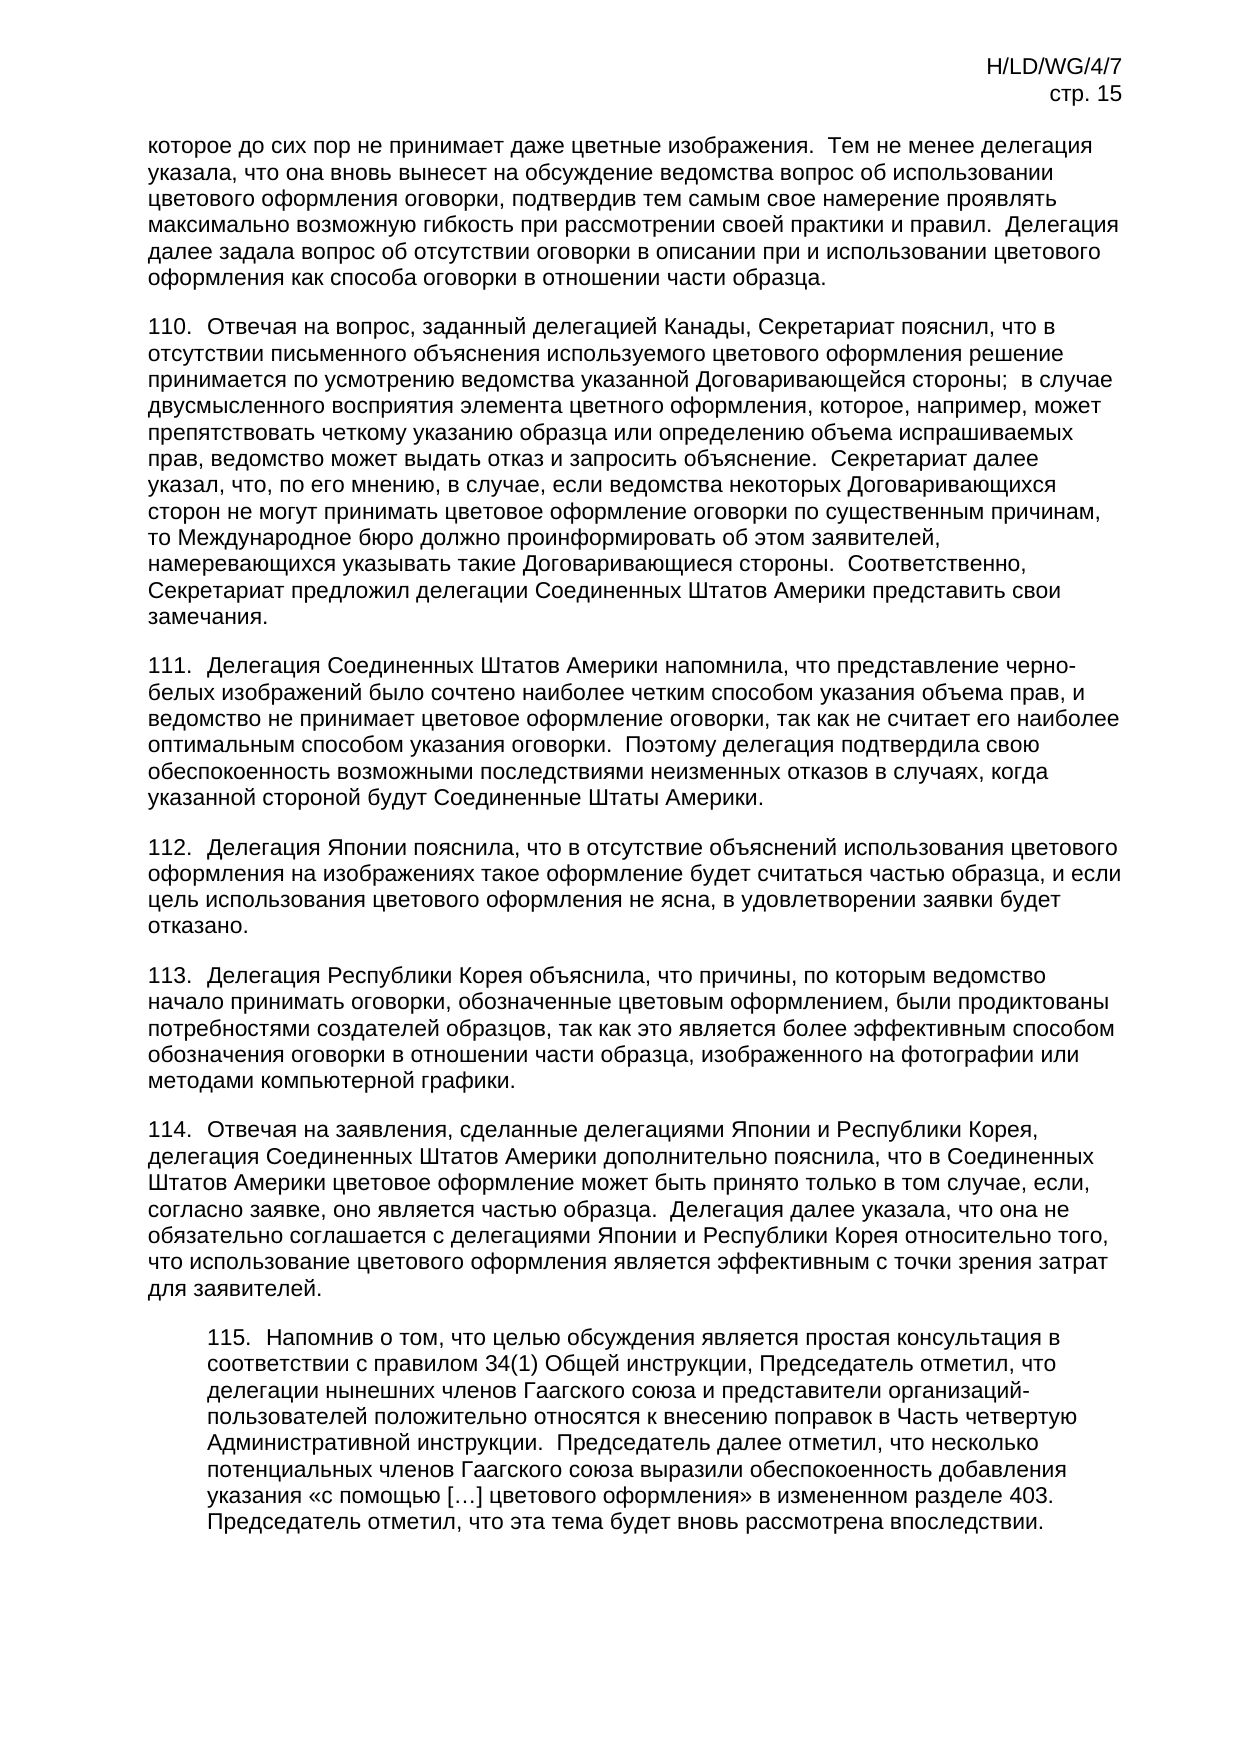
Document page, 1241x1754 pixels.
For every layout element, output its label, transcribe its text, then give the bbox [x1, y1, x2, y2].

text Делегация Японии пояснила, что в отсутствие объяснений использования цветового оформления на изображениях такое оформление будет считаться частью образца, и если цель использования цветового оформления не ясна, в удовлетворении заявки будет отказано. [148, 833, 1122, 939]
text Напомнив о том, что целью обсуждения является простая консультация в соответствии с правилом 34(1) Общей инструкции, Председатель отметил, что делегации нынешних членов Гаагского союза и представители организаций-пользователей положительно относятся к внесению поправок в Часть четвертую Административной инструкции. Председатель далее отметил, что несколько потенциальных членов Гаагского союза выразили обеспокоенность добавления указания «с помощью […] цветового оформления» в измененном разделе 403. Председатель отметил, что эта тема будет вновь рассмотрена впоследствии. [207, 1324, 1122, 1535]
text Отвечая на вопрос, заданный делегацией Канады, Секретариат пояснил, что в отсутствии письменного объяснения используемого цветового оформления решение принимается по усмотрению ведомства указанной Договаривающейся стороны; в случае двусмысленного восприятия элемента цветного оформления, которое, например, может препятствовать четкому указанию образца или определению объема испрашиваемых прав, ведомство может выдать отказ и запросить объяснение. Секретариат далее указал, что, по его мнению, в случае, если ведомства некоторых Договаривающихся сторон не могут принимать цветовое оформление оговорки по существенным причинам, то Международное бюро должно проинформировать об этом заявителей, намеревающихся указывать такие Договаривающиеся стороны. Соответственно, Секретариат предложил делегации Соединенных Штатов Америки представить свои замечания. [148, 313, 1122, 629]
text Делегация Республики Корея объяснила, что причины, по которым ведомство начало принимать оговорки, обозначенные цветовым оформлением, были продиктованы потребностями создателей образцов, так как это является более эффективным способом обозначения оговорки в отношении части образца, изображенного на фотографии или методами компьютерной графики. [148, 962, 1122, 1093]
text Делегация Соединенных Штатов Америки напомнила, что представление черно-белых изображений было сочтено наиболее четким способом указания объема прав, и ведомство не принимает цветовое оформление оговорки, так как не считает его наиболее оптимальным способом указания оговорки. Поэтому делегация подтвердила свою обеспокоенность возможными последствиями неизменных отказов в случаях, когда указанной стороной будут Соединенные Штаты Америки. [148, 652, 1122, 811]
text Отвечая на заявления, сделанные делегациями Японии и Республики Корея, делегация Соединенных Штатов Америки дополнительно пояснила, что в Соединенных Штатов Америки цветовое оформление может быть принято только в том случае, если, согласно заявке, оно является частью образца. Делегация далее указала, что она не обязательно соглашается с делегациями Японии и Республики Корея относительно того, что использование цветового оформления является эффективным с точки зрения затрат для заявителей. [148, 1116, 1122, 1301]
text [148, 132, 1122, 290]
